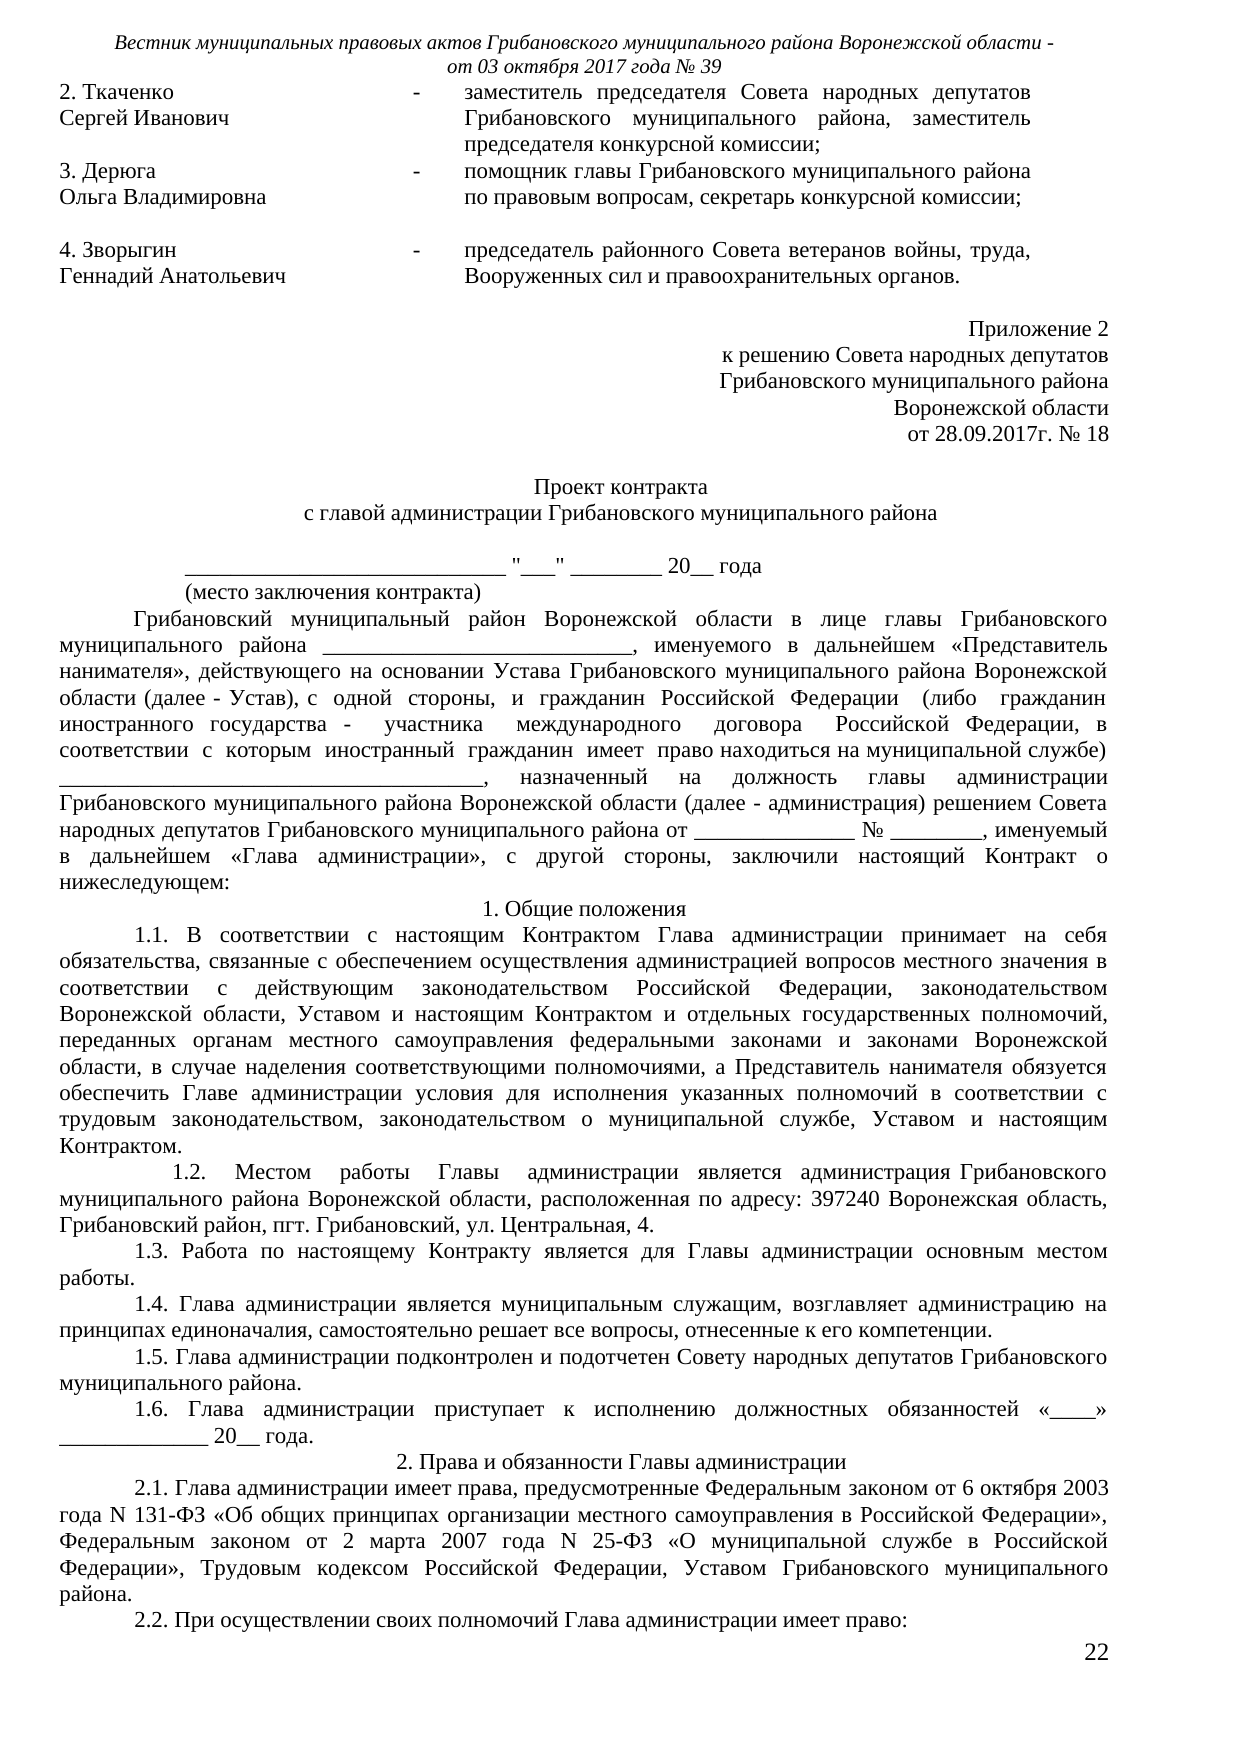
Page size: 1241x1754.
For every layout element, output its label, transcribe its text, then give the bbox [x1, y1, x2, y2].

text к решению Совета народных депутатов [59, 341, 1109, 368]
text 1.5. Глава администрации подконтролен и подотчетен Совету народных депутатов Грибановского муниципального района. [59, 1343, 1109, 1395]
text 2.1. Глава администрации имеет права, предусмотренные Федеральным законом от 6 октября 2003 года N 131-ФЗ «Об общих принципах организации местного самоуправления в Российской Федерации», Федеральным законом от 2 марта 2007 года N 25-ФЗ «О муниципальной службе в Российской Федерации», Трудовым кодексом Российской Федерации, Уставом Грибановского муниципального района. [59, 1474, 1109, 1606]
table_cell - [390, 157, 453, 236]
text с главой администрации Грибановского муниципального района [59, 499, 1109, 526]
text Проект контракта [59, 473, 1109, 499]
table_cell помощник главы Грибановского муниципального района по правовым вопросам, секретарь конкурсной комиссии; [453, 157, 1053, 236]
text 1.6. Глава администрации приступает к исполнению должностных обязанностей «____» _____________ 20__ года. [59, 1395, 1109, 1448]
text от 28.09.2017г. № 18 [59, 420, 1109, 447]
table_cell - [390, 78, 453, 157]
text 1.3. Работа по настоящему Контракту является для Главы администрации основным местом работы. [59, 1237, 1109, 1290]
table_cell 2. Ткаченко Сергей Иванович [48, 78, 390, 157]
table_cell - [390, 236, 453, 315]
text Грибановского муниципального района [59, 368, 1109, 394]
text 1. Общие положения [59, 895, 1109, 921]
text 1.4. Глава администрации является муниципальным служащим, возглавляет администрацию на принципах единоначалия, самостоятельно решает все вопросы, отнесенные к его компетенции. [59, 1290, 1109, 1343]
table_cell председатель районного Совета ветеранов войны, труда, Вооруженных сил и правоохранительных органов. [453, 236, 1053, 315]
text 2. Права и обязанности Главы администрации [59, 1448, 1109, 1474]
text ____________________________ "___" ________ 20__ года [59, 552, 1109, 578]
text Приложение 2 [59, 315, 1109, 341]
text 2.2. При осуществлении своих полномочий Глава администрации имеет право: [59, 1606, 1109, 1633]
text 1.1. В соответствии с настоящим Контрактом Глава администрации принимает на себя обязательства, связанные с обеспечением осуществления администрацией вопросов местного значения в соответствии с действующим законодательством Российской Федерации, законодательством Воронежской области, Уставом и настоящим Контрактом и отдельных государственных полномочий, переданных органам местного самоуправления федеральными законами и законами Воронежской области, в случае наделения соответствующими полномочиями, а Представитель нанимателя обязуется обеспечить Главе администрации условия для исполнения указанных полномочий в соответствии с трудовым законодательством, законодательством о муниципальной службе, Уставом и настоящим Контрактом. [59, 921, 1109, 1158]
text Грибановский муниципальный район Воронежской области в лице главы Грибановского муниципального района ___________________________, именуемого в дальнейшем «Представитель нанимателя», действующего на основании Устава Грибановского муниципального района Воронежской области (далее - Устав), с одной стороны, и гражданин Российской Федерации (либо гражданин иностранного государства - участника международного договора Российской Федерации, в соответствии с которым иностранный гражданин имеет право находиться на муниципальной службе) _____________________________________, назначенный на должность главы администрации Грибановского муниципального района Воронежской области (далее - администрация) решением Совета народных депутатов Грибановского муниципального района от ______________ № ________, именуемый в дальнейшем «Глава администрации», с другой стороны, заключили настоящий Контракт о нижеследующем: [59, 605, 1109, 895]
text Воронежской области [59, 394, 1109, 420]
text 1.2. Местом работы Главы администрации является администрация Грибановского муниципального района Воронежской области, расположенная по адресу: 397240 Воронежская область, Грибановский район, пгт. Грибановский, ул. Центральная, 4. [59, 1158, 1109, 1237]
table_cell заместитель председателя Совета народных депутатов Грибановского муниципального района, заместитель председателя конкурсной комиссии; [453, 78, 1053, 157]
table_cell 4. Зворыгин Геннадий Анатольевич [48, 236, 390, 315]
text (место заключения контракта) [59, 578, 1109, 605]
table_cell 3. Дерюга Ольга Владимировна [48, 157, 390, 236]
